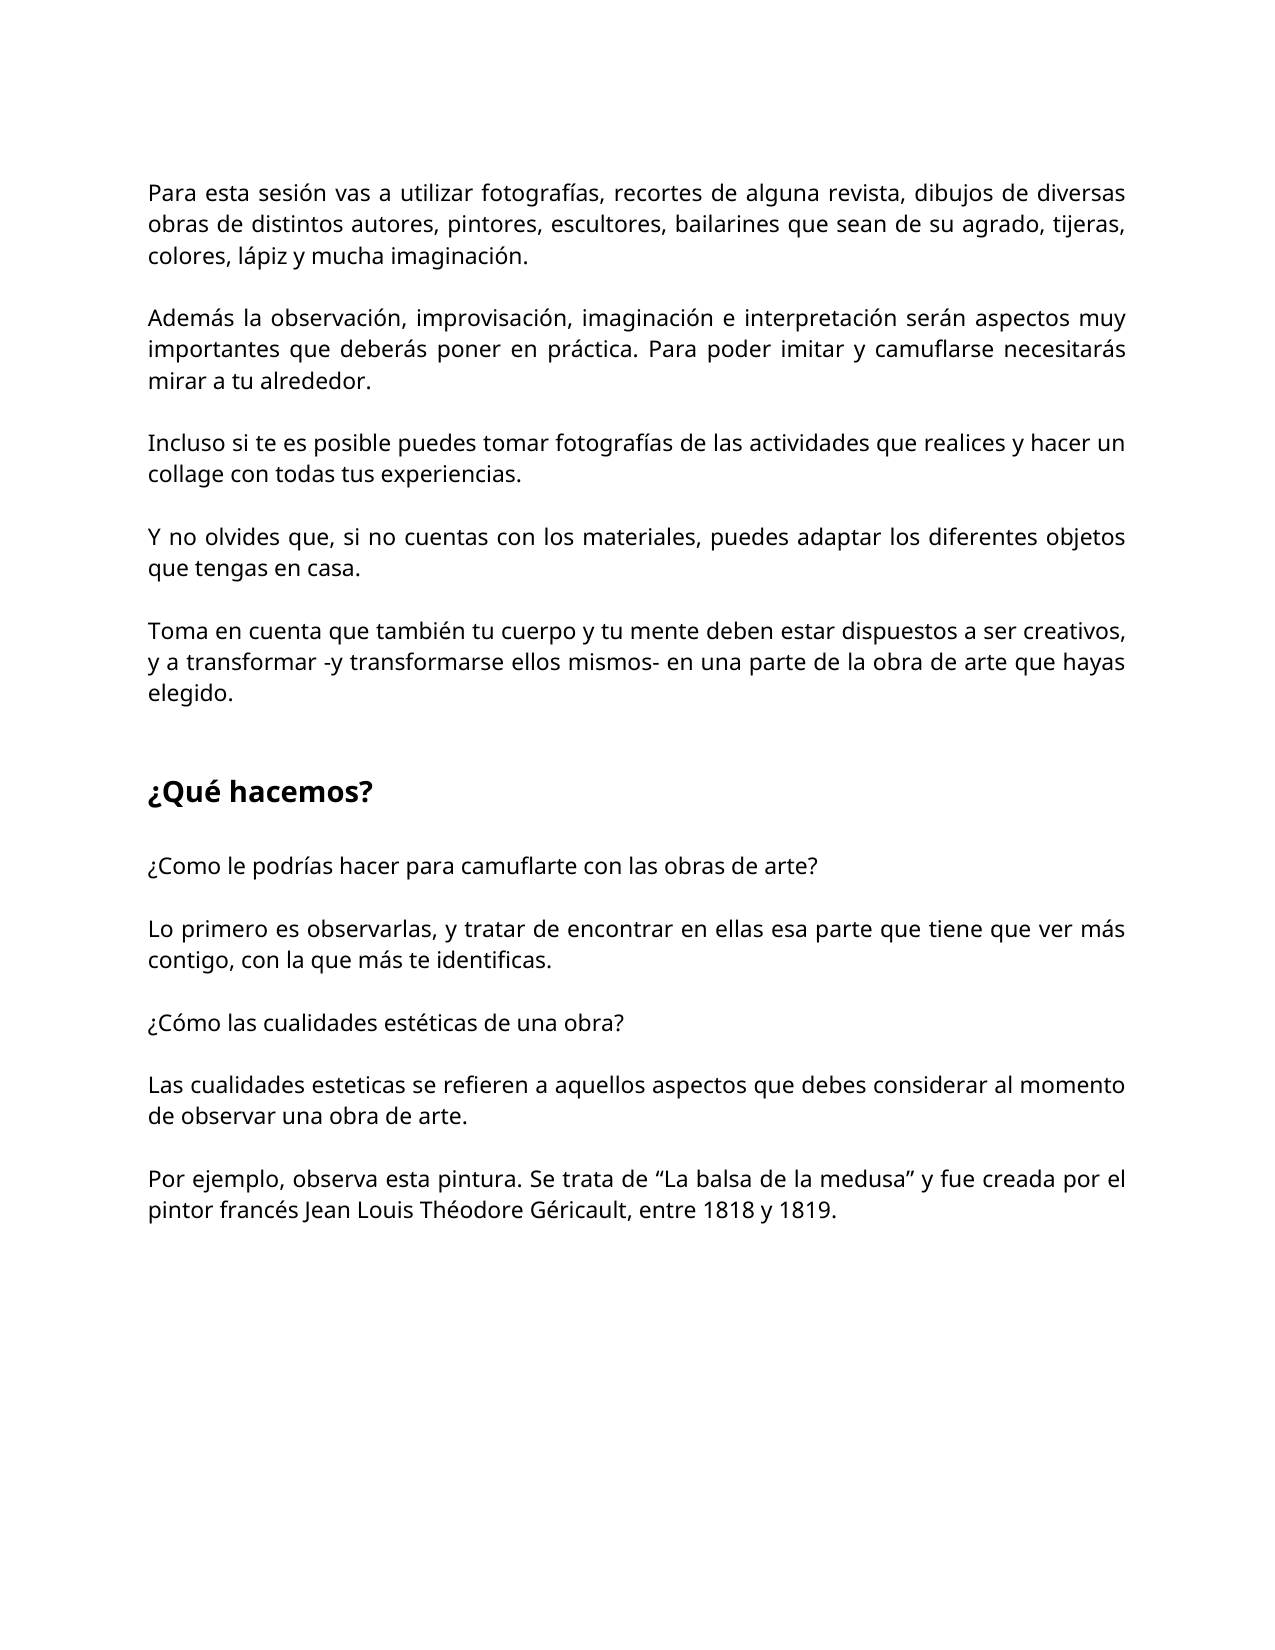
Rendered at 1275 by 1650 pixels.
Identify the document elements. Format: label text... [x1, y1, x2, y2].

text ¿Qué hacemos? [148, 771, 1127, 811]
text Toma en cuenta que también tu cuerpo y tu mente deben estar dispuestos a ser creativos, y a transformar -y transformarse ellos mismos- en una parte de la obra de arte que hayas elegido. [148, 615, 1127, 708]
text Y no olvides que, si no cuentas con los materiales, puedes adaptar los diferentes objetos que tengas en casa. [148, 521, 1127, 583]
text ¿Cómo las cualidades estéticas de una obra? [148, 1007, 1127, 1038]
text Las cualidades esteticas se refieren a aquellos aspectos que debes considerar al momento de observar una obra de arte. [148, 1069, 1127, 1132]
text Por ejemplo, observa esta pintura. Se trata de “La balsa de la medusa” y fue creada por el pintor francés Jean Louis Théodore Géricault, entre 1818 y 1819. [148, 1163, 1127, 1225]
text Para esta sesión vas a utilizar fotografías, recortes de alguna revista, dibujos de diversas obras de distintos autores, pintores, escultores, bailarines que sean de su agrado, tijeras, colores, lápiz y mucha imaginación. [148, 177, 1127, 271]
text Además la observación, improvisación, imaginación e interpretación serán aspectos muy importantes que deberás poner en práctica. Para poder imitar y camuflarse necesitarás mirar a tu alrededor. [148, 302, 1127, 396]
text Incluso si te es posible puedes tomar fotografías de las actividades que realices y hacer un collage con todas tus experiencias. [148, 427, 1127, 490]
text Lo primero es observarlas, y tratar de encontrar en ellas esa parte que tiene que ver más contigo, con la que más te identificas. [148, 913, 1127, 975]
text ¿Como le podrías hacer para camuflarte con las obras de arte? [148, 850, 1127, 882]
